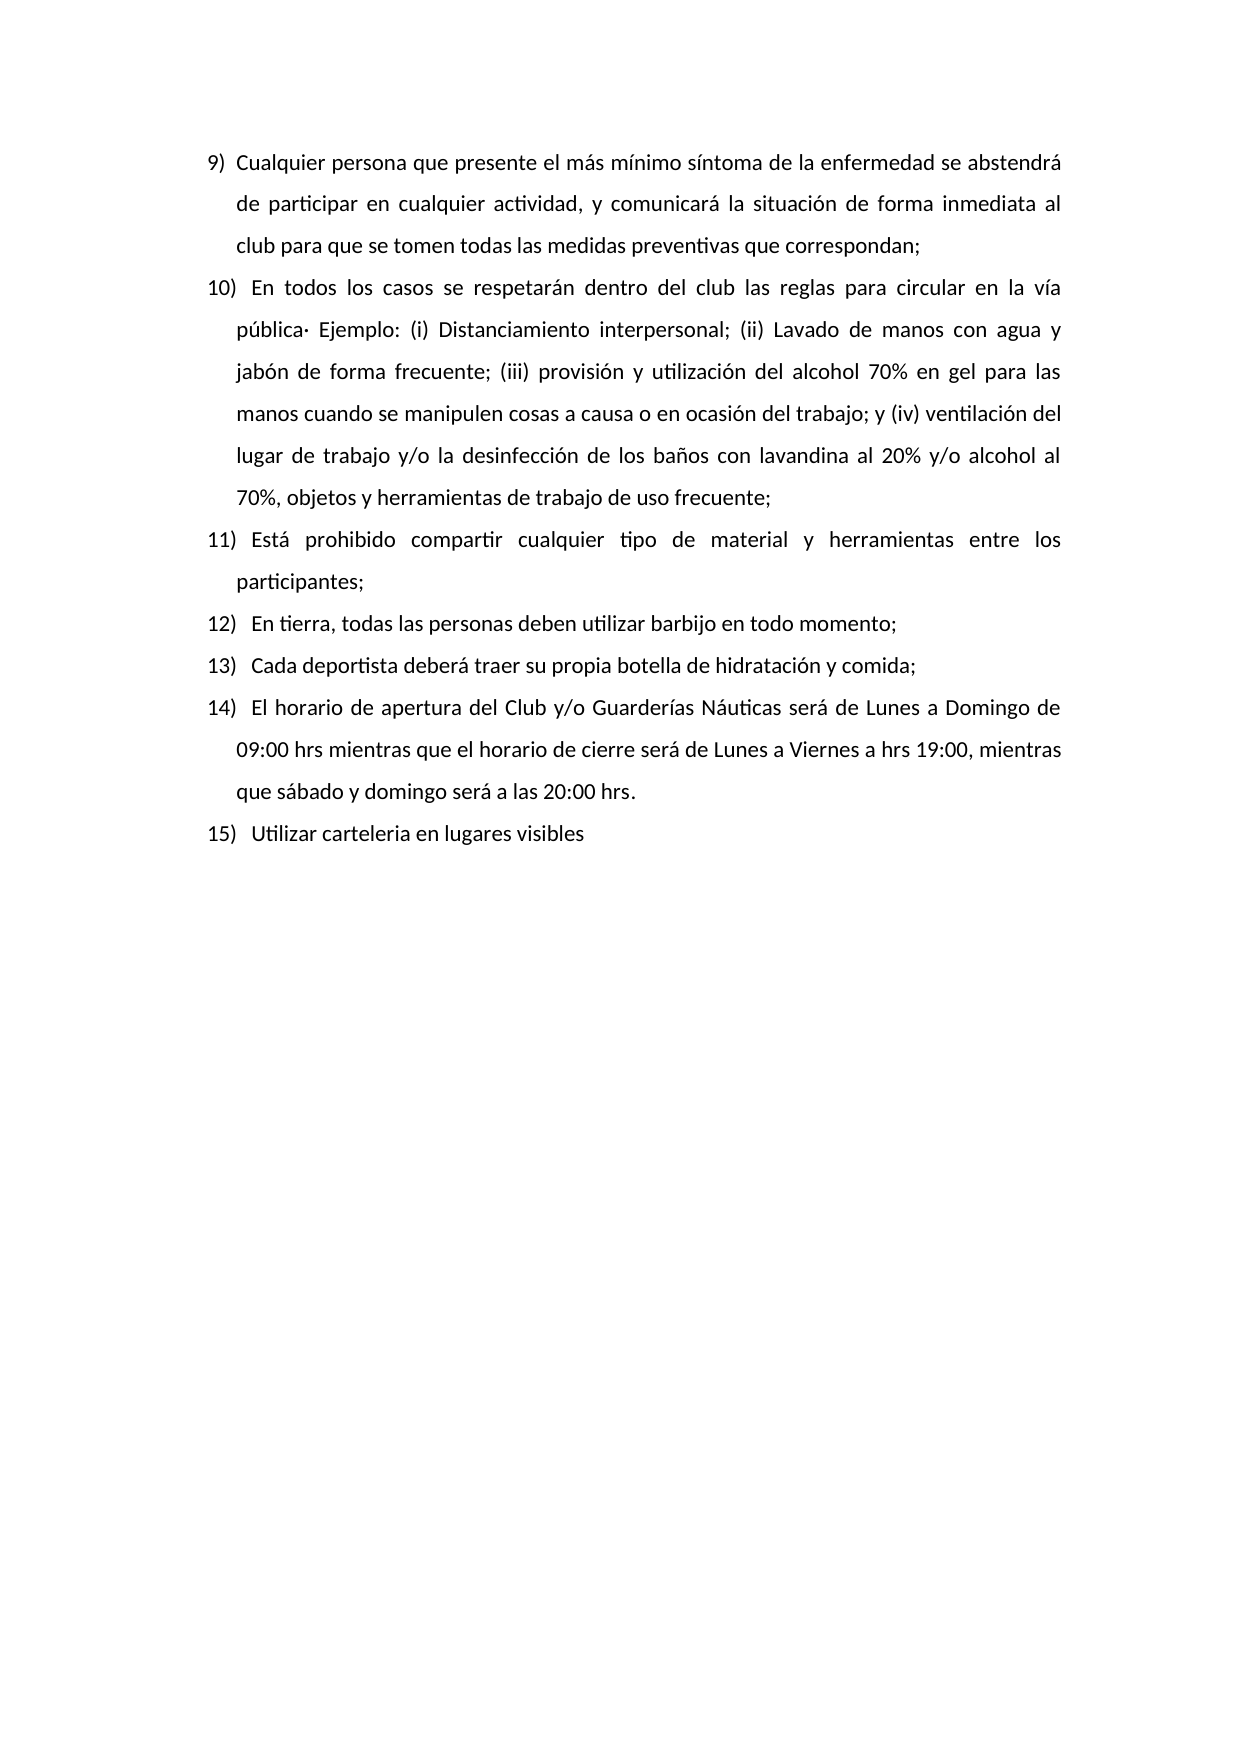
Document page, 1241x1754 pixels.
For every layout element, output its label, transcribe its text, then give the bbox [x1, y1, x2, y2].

list En todos los casos se respetarán dentro del club las reglas para circular en la vía pública· Ejemplo: (i) Distanciamiento interpersonal; (ii) Lavado de manos con agua y jabón de forma frecuente; (iii) provisión y utilización del alcohol 70% en gel para las manos cuando se manipulen cosas a causa o en ocasión del trabajo; y (iv) ventilación del lugar de trabajo y/o la desinfección de los baños con lavandina al 20% y/o alcohol al 70%, objetos y herramientas de trabajo de uso frecuente; [207, 273, 1063, 511]
list El horario de apertura del Club y/o Guarderías Náuticas será de Lunes a Domingo de 09:00 hrs mientras que el horario de cierre será de Lunes a Viernes a hrs 19:00, mientras que sábado y domingo será a las 20:00 hrs. [207, 693, 1063, 805]
list Utilizar carteleria en lugares visibles [207, 819, 1063, 847]
list Cualquier persona que presente el más mínimo síntoma de la enfermedad se abstendrá de participar en cualquier actividad, y comunicará la situación de forma inmediata al club para que se tomen todas las medidas preventivas que correspondan; [207, 148, 1063, 259]
list Está prohibido compartir cualquier tipo de material y herramientas entre los participantes; [207, 525, 1063, 595]
list En tierra, todas las personas deben utilizar barbijo en todo momento; [207, 609, 1063, 637]
list Cada deportista deberá traer su propia botella de hidratación y comida; [207, 651, 1063, 679]
